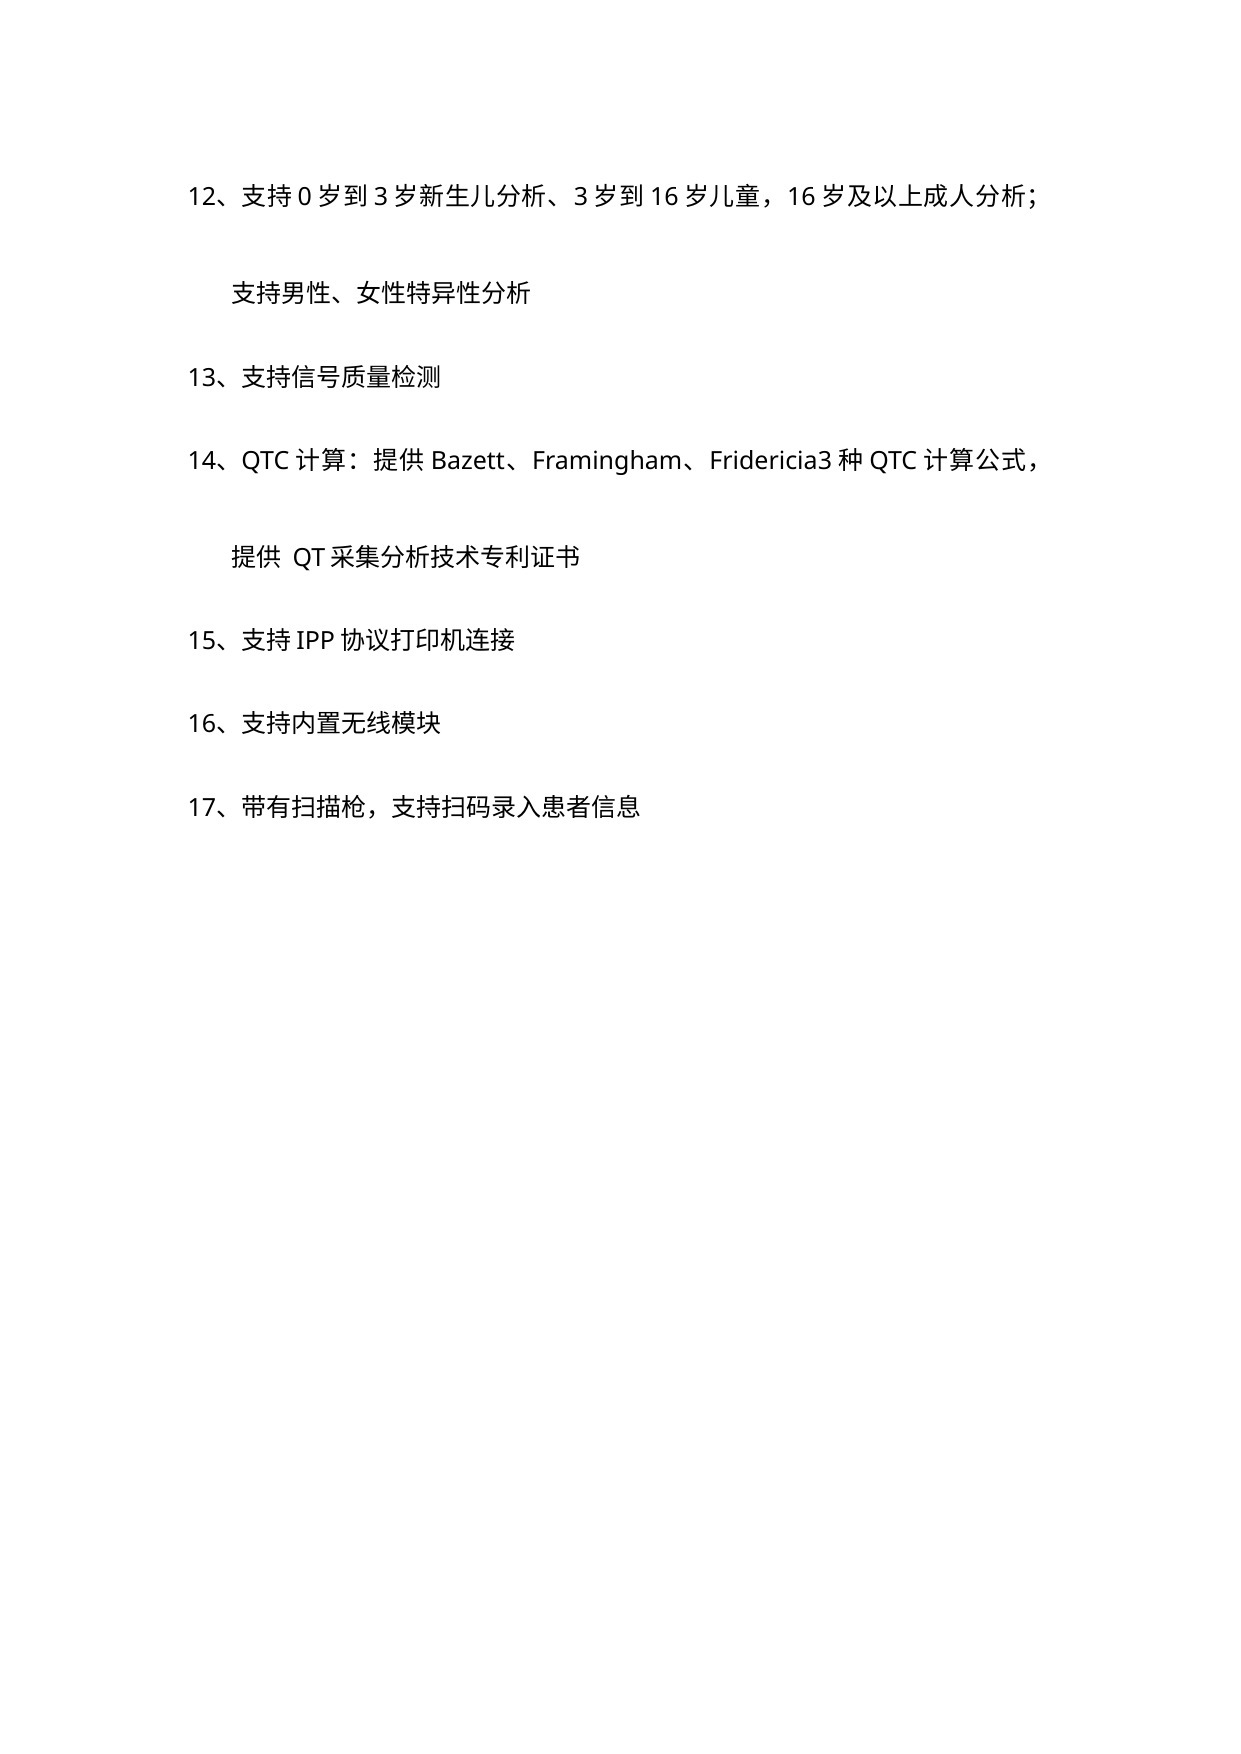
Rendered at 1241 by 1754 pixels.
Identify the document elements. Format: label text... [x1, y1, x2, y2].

list 支持0岁到3岁新生儿分析、3岁到16岁儿童，16岁及以上成人分析；支持男性、女性特异性分析 [187, 162, 1053, 324]
list 支持内置无线模块 [187, 689, 1053, 754]
list QTC计算：提供Bazett、Framingham、Fridericia3种QTC计算公式，提供 QT采集分析技术专利证书 [187, 426, 1053, 588]
list 支持IPP协议打印机连接 [187, 606, 1053, 671]
list 带有扫描枪，支持扫码录入患者信息 [187, 773, 1053, 838]
list 支持信号质量检测 [187, 343, 1053, 408]
